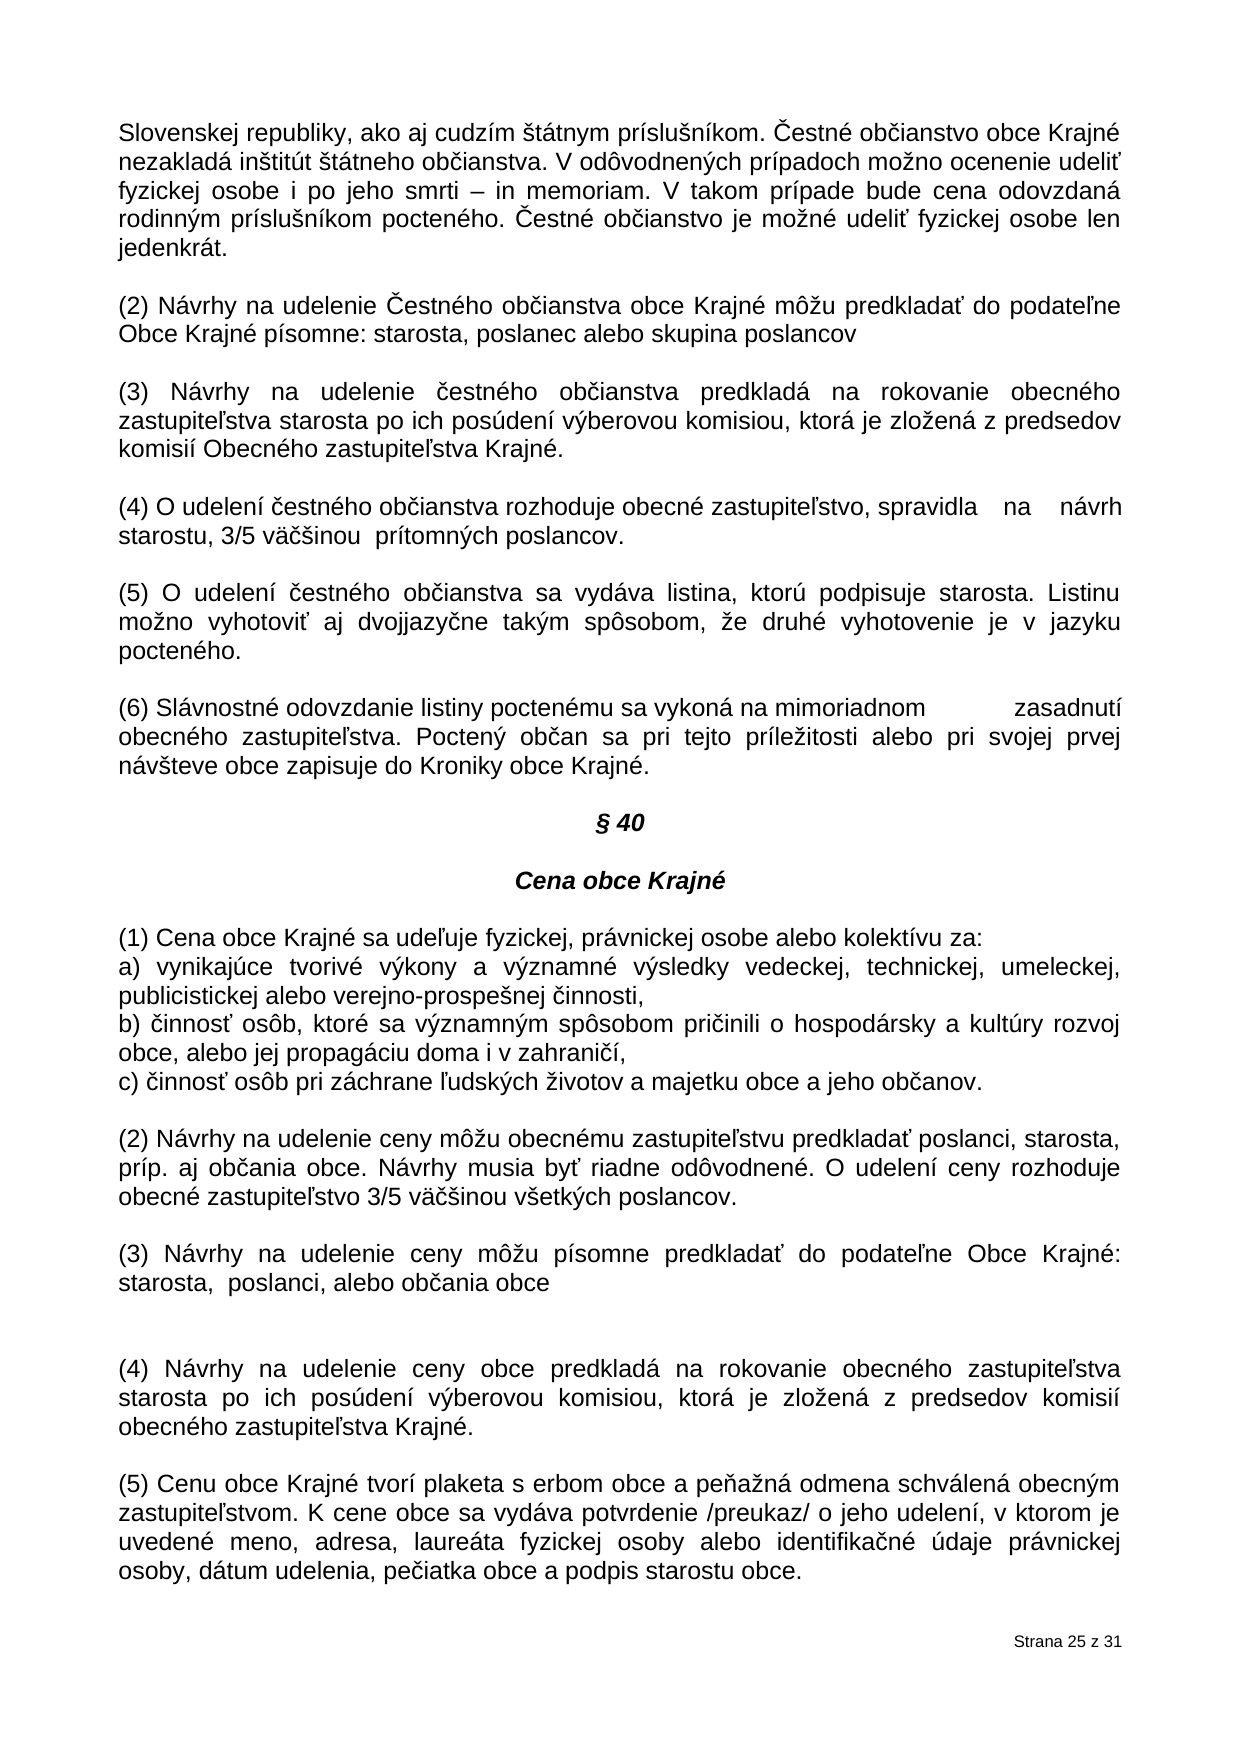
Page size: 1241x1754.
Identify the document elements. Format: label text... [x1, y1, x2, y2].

text c) činnosť osôb pri záchrane ľudských životov a majetku obce a jeho občanov. [118, 1067, 1122, 1096]
text (1) Cena obce Krajné sa udeľuje fyzickej, právnickej osobe alebo kolektívu za: [118, 923, 1122, 952]
text b) činnosť osôb, ktoré sa významným spôsobom pričinili o hospodársky a kultúry rozvoj obce, alebo jej propagáciu doma i v zahraničí, [118, 1009, 1122, 1067]
text (2) Návrhy na udelenie ceny môžu obecnému zastupiteľstvu predkladať poslanci, starosta, príp. aj občania obce. Návrhy musia byť riadne odôvodnené. O udelení ceny rozhoduje obecné zastupiteľstvo 3/5 väčšinou všetkých poslancov. [118, 1124, 1122, 1211]
text (5) O udelení čestného občianstva sa vydáva listina, ktorú podpisuje starosta. Listinu možno vyhotoviť aj dvojjazyčne takým spôsobom, že druhé vyhotovenie je v jazyku pocteného. [118, 578, 1122, 664]
text (4) Návrhy na udelenie ceny obce predkladá na rokovanie obecného zastupiteľstva starosta po ich posúdení výberovou komisiou, ktorá je zložená z predsedov komisií obecného zastupiteľstva Krajné. [118, 1354, 1122, 1441]
text (6) Slávnostné odovzdanie listiny poctenému sa vykoná na mimoriadnom zasadnutí obecného zastupiteľstva. Poctený občan sa pri tejto príležitosti alebo pri svojej prvej návšteve obce zapisuje do Kroniky obce Krajné. [118, 693, 1122, 779]
text (4) O udelení čestného občianstva rozhoduje obecné zastupiteľstvo, spravidla na návrh starostu, 3/5 väčšinou prítomných poslancov. [118, 492, 1122, 549]
text § 40 [118, 808, 1122, 837]
text a) vynikajúce tvorivé výkony a významné výsledky vedeckej, technickej, umeleckej, publicistickej alebo verejno-prospešnej činnosti, [118, 952, 1122, 1009]
text Cena obce Krajné [118, 866, 1122, 894]
text (3) Návrhy na udelenie ceny môžu písomne predkladať do podateľne Obce Krajné: starosta, poslanci, alebo občania obce [118, 1239, 1122, 1297]
text (2) Návrhy na udelenie Čestného občianstva obce Krajné môžu predkladať do podateľne Obce Krajné písomne: starosta, poslanec alebo skupina poslancov [118, 291, 1122, 348]
text (5) Cenu obce Krajné tvorí plaketa s erbom obce a peňažná odmena schválená obecným zastupiteľstvom. K cene obce sa vydáva potvrdenie /preukaz/ o jeho udelení, v ktorom je uvedené meno, adresa, laureáta fyzickej osoby alebo identifikačné údaje právnickej osoby, dátum udelenia, pečiatka obce a podpis starostu obce. [118, 1469, 1122, 1584]
text (3) Návrhy na udelenie čestného občianstva predkladá na rokovanie obecného zastupiteľstva starosta po ich posúdení výberovou komisiou, ktorá je zložená z predsedov komisií Obecného zastupiteľstva Krajné. [118, 377, 1122, 463]
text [118, 118, 1122, 262]
